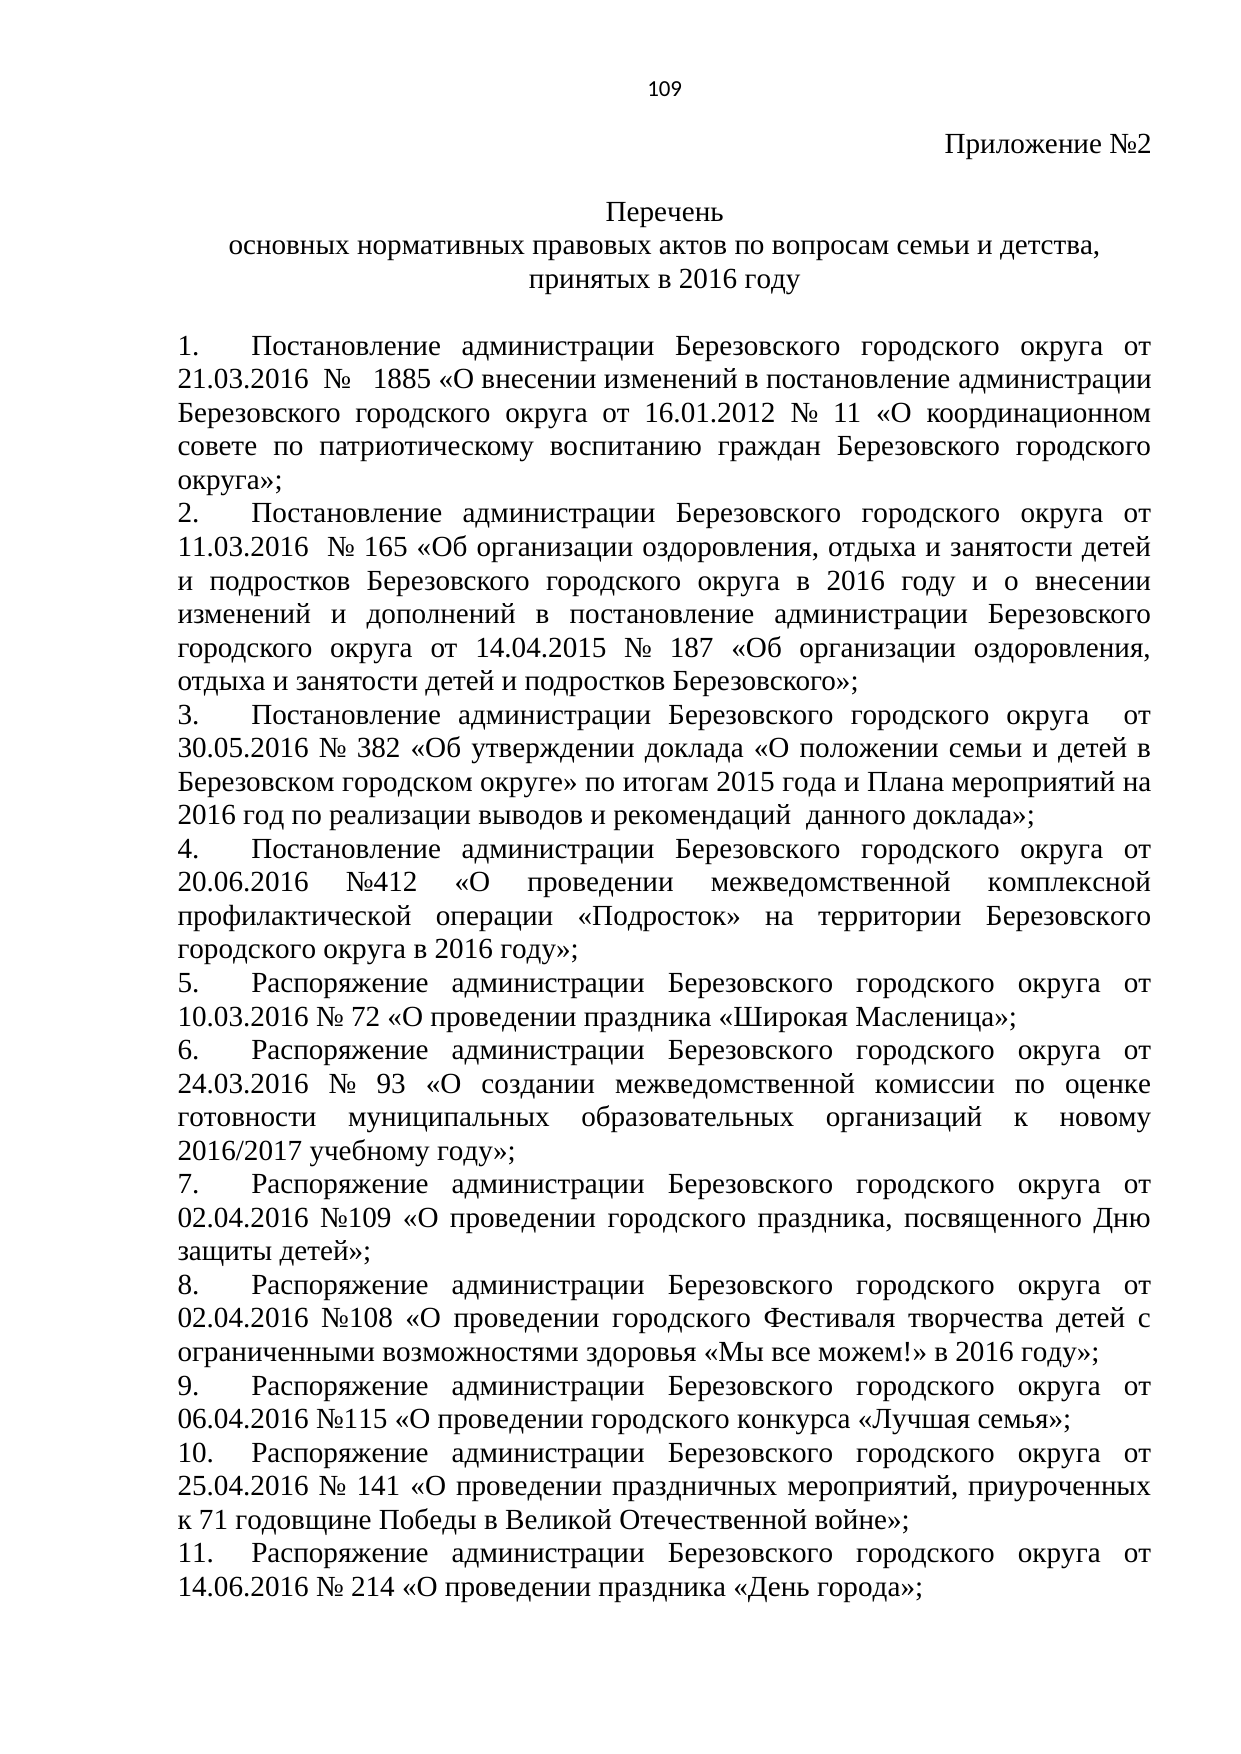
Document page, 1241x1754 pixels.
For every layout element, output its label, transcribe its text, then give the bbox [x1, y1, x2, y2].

text принятых в 2016 году [177, 261, 1152, 294]
list Постановление администрации Березовского городского округа от 20.06.2016 №412 «О проведении межведомственной комплексной профилактической операции «Подросток» на территории Березовского городского округа в 2016 году»; [177, 831, 1152, 965]
list Постановление администрации Березовского городского округа от 11.03.2016 № 165 «Об организации оздоровления, отдыха и занятости детей и подростков Березовского городского округа в 2016 году и о внесении изменений и дополнений в постановление администрации Березовского городского округа от 14.04.2015 № 187 «Об организации оздоровления, отдыха и занятости детей и подростков Березовского»; [177, 496, 1152, 697]
list Распоряжение администрации Березовского городского округа от 10.03.2016 № 72 «О проведении праздника «Широкая Масленица»; [177, 965, 1152, 1032]
list Постановление администрации Березовского городского округа от 21.03.2016 № 1885 «О внесении изменений в постановление администрации Березовского городского округа от 16.01.2012 № 11 «О координационном совете по патриотическому воспитанию граждан Березовского городского округа»; [177, 328, 1152, 496]
list Распоряжение администрации Березовского городского округа от 02.04.2016 №108 «О проведении городского Фестиваля творчества детей с ограниченными возможностями здоровья «Мы все можем!» в 2016 году»; [177, 1267, 1152, 1368]
list Распоряжение администрации Березовского городского округа от 24.03.2016 № 93 «О создании межведомственной комиссии по оценке готовности муниципальных образовательных организаций к новому 2016/2017 учебному году»; [177, 1032, 1152, 1166]
list Распоряжение администрации Березовского городского округа от 02.04.2016 №109 «О проведении городского праздника, посвященного Дню защиты детей»; [177, 1166, 1152, 1267]
list Постановление администрации Березовского городского округа от 30.05.2016 № 382 «Об утверждении доклада «О положении семьи и детей в Березовском городском округе» по итогам 2015 года и Плана мероприятий на 2016 год по реализации выводов и рекомендаций данного доклада»; [177, 697, 1152, 831]
text основных нормативных правовых актов по вопросам семьи и детства, [177, 227, 1152, 261]
text Перечень [177, 194, 1152, 227]
list Распоряжение администрации Березовского городского округа от 06.04.2016 №115 «О проведении городского конкурса «Лучшая семья»; [177, 1368, 1152, 1435]
list Распоряжение администрации Березовского городского округа от 25.04.2016 № 141 «О проведении праздничных мероприятий, приуроченных к 71 годовщине Победы в Великой Отечественной войне»; [177, 1435, 1152, 1535]
list Распоряжение администрации Березовского городского округа от 14.06.2016 № 214 «О проведении праздника «День города»; [177, 1535, 1152, 1602]
text Приложение №2 [177, 127, 1152, 160]
